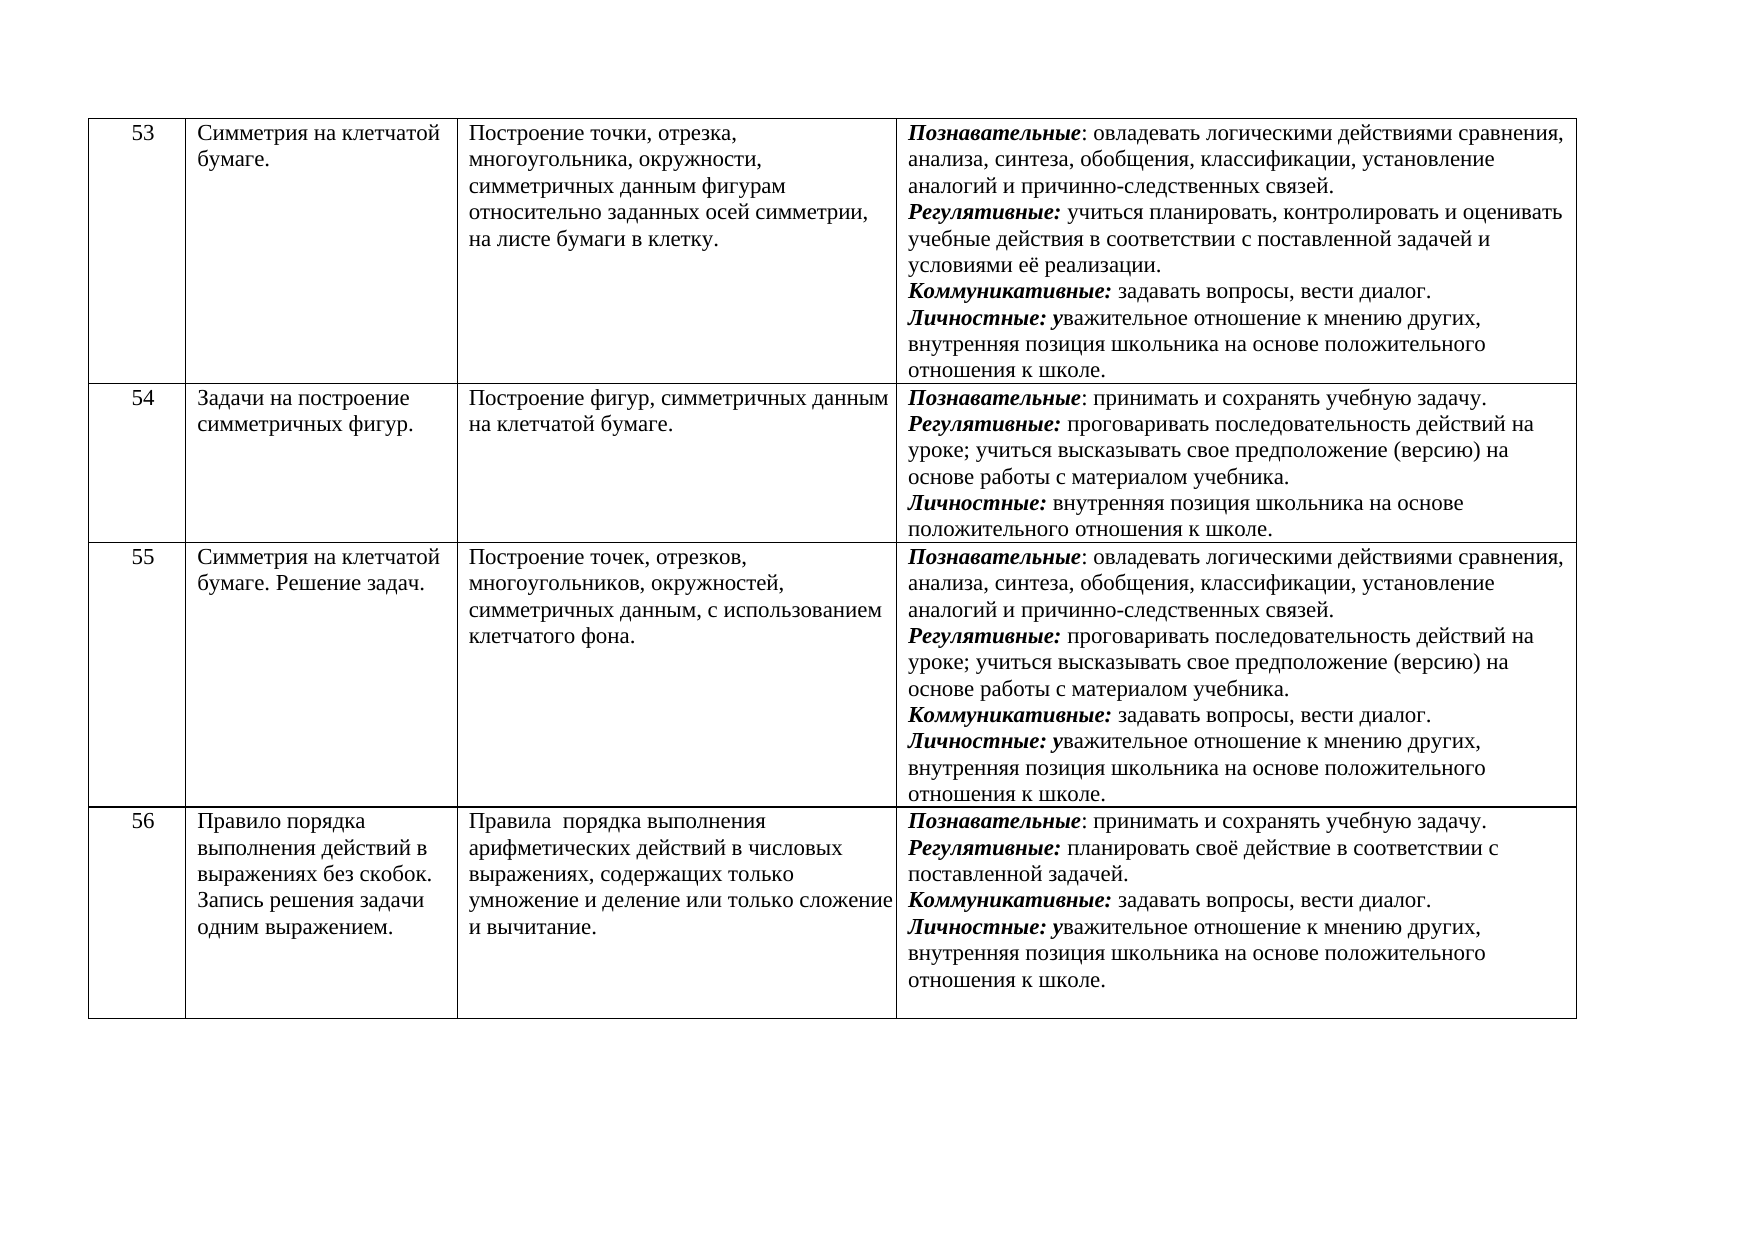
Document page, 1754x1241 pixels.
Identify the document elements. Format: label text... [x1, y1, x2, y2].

table_cell Симметрия на клетчатой бумаге. [186, 119, 457, 383]
table_cell Задачи на построение симметричных фигур. [186, 384, 457, 542]
table_cell Познавательные: овладевать логическими действиями сравнения, анализа, синтеза, обобщения, классификации, установление аналогий и причинно-следственных связей. Регулятивные: проговаривать последовательность действий на уроке; учиться высказывать свое предположение (версию) на основе работы с материалом учебника. Коммуникативные: задавать вопросы, вести диалог. Личностные: уважительное отношение к мнению других, внутренняя позиция школьника на основе положительного отношения к школе. [897, 543, 1576, 806]
table_cell 56 [89, 808, 185, 1018]
table_cell Построение точек, отрезков, многоугольников, окружностей, симметричных данным, с использованием клетчатого фона. [458, 543, 896, 806]
table_cell 54 [89, 384, 185, 542]
table_cell 55 [89, 543, 185, 806]
table_cell Правило порядка выполнения действий в выражениях без скобок. Запись решения задачи одним выражением. [186, 808, 457, 1018]
table_cell Построение точки, отрезка, многоугольника, окружности, симметричных данным фигурам относительно заданных осей симметрии, на листе бумаги в клетку. [458, 119, 896, 383]
table_cell Симметрия на клетчатой бумаге. Решение задач. [186, 543, 457, 806]
table_cell Познавательные: принимать и сохранять учебную задачу. Регулятивные: планировать своё действие в соответствии с поставленной задачей. Коммуникативные: задавать вопросы, вести диалог. Личностные: уважительное отношение к мнению других, внутренняя позиция школьника на основе положительного отношения к школе. [897, 808, 1576, 1018]
table_cell Познавательные: овладевать логическими действиями сравнения, анализа, синтеза, обобщения, классификации, установление аналогий и причинно-следственных связей. Регулятивные: учиться планировать, контролировать и оценивать учебные действия в соответствии с поставленной задачей и условиями её реализации. Коммуникативные: задавать вопросы, вести диалог. Личностные: уважительное отношение к мнению других, внутренняя позиция школьника на основе положительного отношения к школе. [897, 119, 1576, 383]
table_cell 53 [89, 119, 185, 383]
table_cell Познавательные: принимать и сохранять учебную задачу. Регулятивные: проговаривать последовательность действий на уроке; учиться высказывать свое предположение (версию) на основе работы с материалом учебника. Личностные: внутренняя позиция школьника на основе положительного отношения к школе. [897, 384, 1576, 542]
table_cell Построение фигур, симметричных данным на клетчатой бумаге. [458, 384, 896, 542]
table_cell Правила порядка выполнения арифметических действий в числовых выражениях, содержащих только умножение и деление или только сложение и вычитание. [458, 808, 896, 1018]
